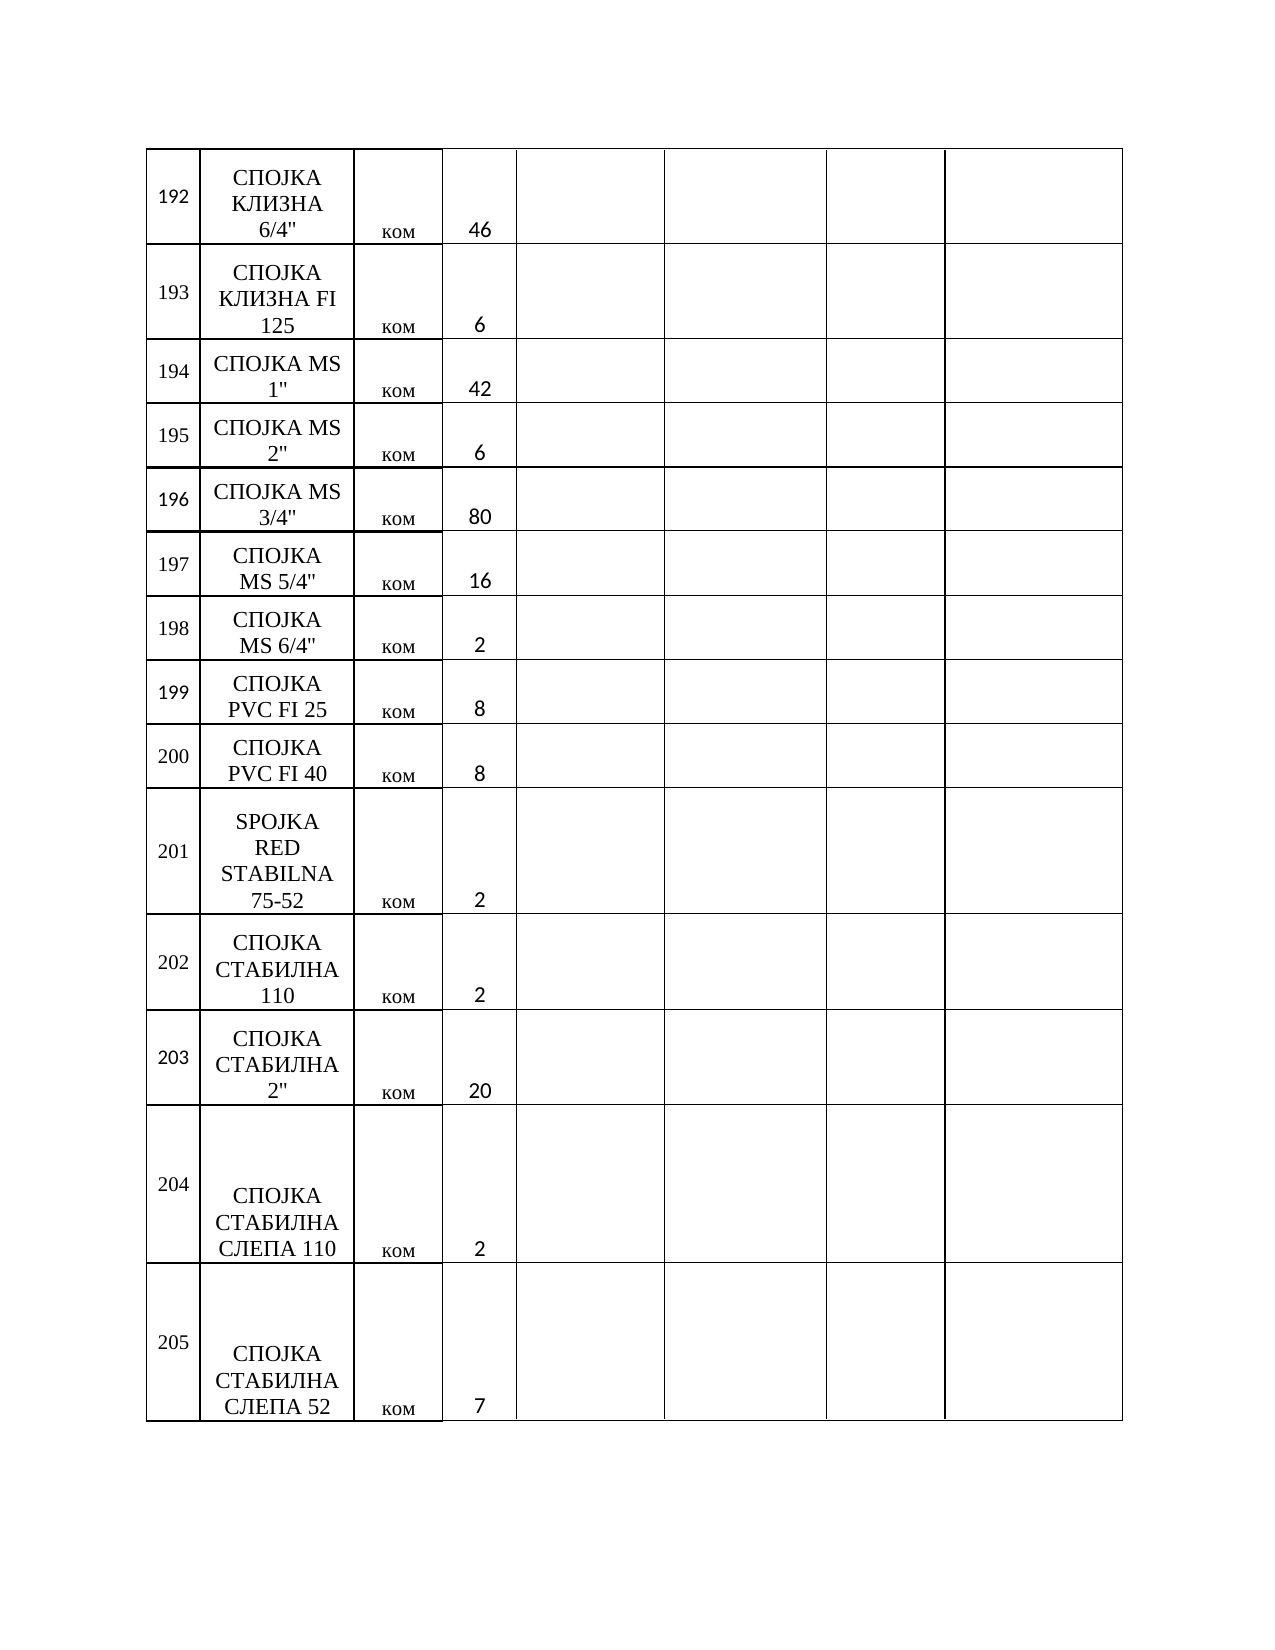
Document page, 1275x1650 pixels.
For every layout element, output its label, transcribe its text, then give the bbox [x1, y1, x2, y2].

table_cell ком [355, 340, 442, 402]
table_cell ком [355, 1264, 442, 1419]
table_cell 7 [443, 1263, 516, 1419]
table_cell 2 [443, 788, 516, 913]
table_cell [517, 788, 664, 913]
table_cell 194 [147, 340, 199, 402]
table_cell 2 [443, 914, 516, 1008]
table_cell [827, 660, 944, 723]
table_cell ком [355, 404, 442, 466]
table_cell [827, 1010, 944, 1104]
table_cell 195 [147, 404, 199, 466]
table_cell [827, 403, 944, 466]
table_cell [946, 596, 1122, 658]
table_cell [665, 1105, 826, 1262]
table_cell СПОЈКА КЛИЗНА 6/4'' [201, 150, 353, 243]
table_cell [665, 468, 826, 530]
table_cell ком [355, 915, 442, 1008]
table_cell [665, 596, 826, 658]
table_cell ком [355, 533, 442, 594]
table_cell [665, 1263, 826, 1419]
table_cell [827, 531, 944, 594]
table_cell [946, 1105, 1122, 1262]
table_cell SPOJKA RED STABILNA 75-52 [201, 789, 353, 913]
table_cell [517, 660, 664, 723]
table_cell 6 [443, 403, 516, 466]
table_cell [517, 724, 664, 787]
table_cell [827, 149, 945, 243]
table_cell СПОЈКА PVC FI 40 [201, 725, 353, 787]
table_cell [827, 1263, 944, 1419]
table_cell 42 [443, 339, 516, 402]
table_cell ком [355, 597, 442, 658]
table_cell [517, 531, 664, 594]
table_cell СПОЈКА КЛИЗНА FI 125 [201, 245, 353, 338]
table_cell 46 [443, 149, 516, 243]
table_cell [946, 788, 1122, 913]
table_cell 201 [147, 789, 199, 913]
table_cell 200 [147, 725, 199, 787]
table_cell ком [355, 1011, 442, 1104]
table_cell 203 [147, 1011, 199, 1104]
table_cell [946, 149, 1122, 243]
table_cell ком [355, 661, 442, 723]
table_cell ком [355, 150, 442, 243]
table_cell [946, 468, 1122, 530]
table_cell 197 [147, 533, 199, 594]
table_cell 16 [443, 531, 516, 594]
table_cell [517, 914, 664, 1008]
table_cell СПОЈКА СТАБИЛНА 110 [201, 915, 353, 1008]
table_cell СПОЈКА MS 2'' [201, 404, 353, 466]
table_cell [517, 339, 664, 402]
table_cell 6 [443, 244, 516, 338]
table_cell 204 [147, 1106, 199, 1262]
table_cell [665, 788, 826, 913]
table_cell СПОЈКА СТАБИЛНА СЛЕПА 52 [201, 1264, 353, 1419]
table_cell 196 [147, 469, 199, 530]
table_cell 205 [147, 1264, 199, 1419]
table_cell СПОЈКА СТАБИЛНА 2'' [201, 1011, 353, 1104]
table_cell ком [355, 1106, 442, 1262]
table_cell СПОЈКА MS 3/4'' [201, 469, 353, 530]
table_cell 199 [147, 661, 199, 723]
table_cell 80 [443, 468, 516, 530]
table_cell СПОЈКА MS 5/4'' [201, 533, 353, 594]
table_cell [665, 724, 826, 787]
table_cell 8 [443, 660, 516, 723]
table_cell [946, 403, 1122, 466]
table_cell СПОЈКА СТАБИЛНА СЛЕПА 110 [201, 1106, 353, 1262]
table_cell СПОЈКА MS 1'' [201, 340, 353, 402]
table_cell СПОЈКА MS 6/4'' [201, 597, 353, 658]
table_cell [827, 1105, 944, 1262]
table_cell [665, 660, 826, 723]
table_cell [946, 244, 1122, 338]
table_cell [946, 914, 1122, 1008]
table_cell 193 [147, 245, 199, 338]
table_cell [827, 788, 944, 913]
table_cell 198 [147, 597, 199, 658]
table_cell [665, 339, 826, 402]
table_cell 2 [443, 596, 516, 658]
table_cell [665, 244, 826, 338]
table_cell [517, 1105, 664, 1262]
table_cell [946, 339, 1122, 402]
table_cell 202 [147, 915, 199, 1008]
table_cell [517, 403, 664, 466]
table_cell [665, 1010, 826, 1104]
table_cell [517, 1263, 664, 1419]
table_cell [827, 468, 944, 530]
table_cell [665, 403, 826, 466]
table_cell [517, 149, 664, 243]
table_cell [946, 660, 1122, 723]
table_cell [827, 914, 944, 1008]
table_cell [665, 149, 826, 243]
table_cell [517, 244, 664, 338]
table_cell [946, 531, 1122, 594]
table_cell 20 [443, 1010, 516, 1104]
table_cell [827, 339, 944, 402]
table_cell [665, 914, 826, 1008]
table_cell [827, 596, 944, 658]
table_cell ком [355, 469, 442, 530]
table_cell [946, 724, 1122, 787]
table_cell 8 [443, 724, 516, 787]
table_cell [517, 596, 664, 658]
table_cell ком [355, 245, 442, 338]
table_cell ком [355, 725, 442, 787]
table_cell [946, 1263, 1122, 1419]
table_cell [665, 531, 826, 594]
table_cell [827, 244, 944, 338]
table_cell ком [355, 789, 442, 913]
table_cell СПОЈКА PVC FI 25 [201, 661, 353, 723]
table_cell [517, 468, 664, 530]
table_cell [946, 1010, 1122, 1104]
table_cell 192 [147, 150, 199, 243]
table_cell [827, 724, 944, 787]
table_cell [517, 1010, 664, 1104]
table_cell 2 [443, 1105, 516, 1262]
